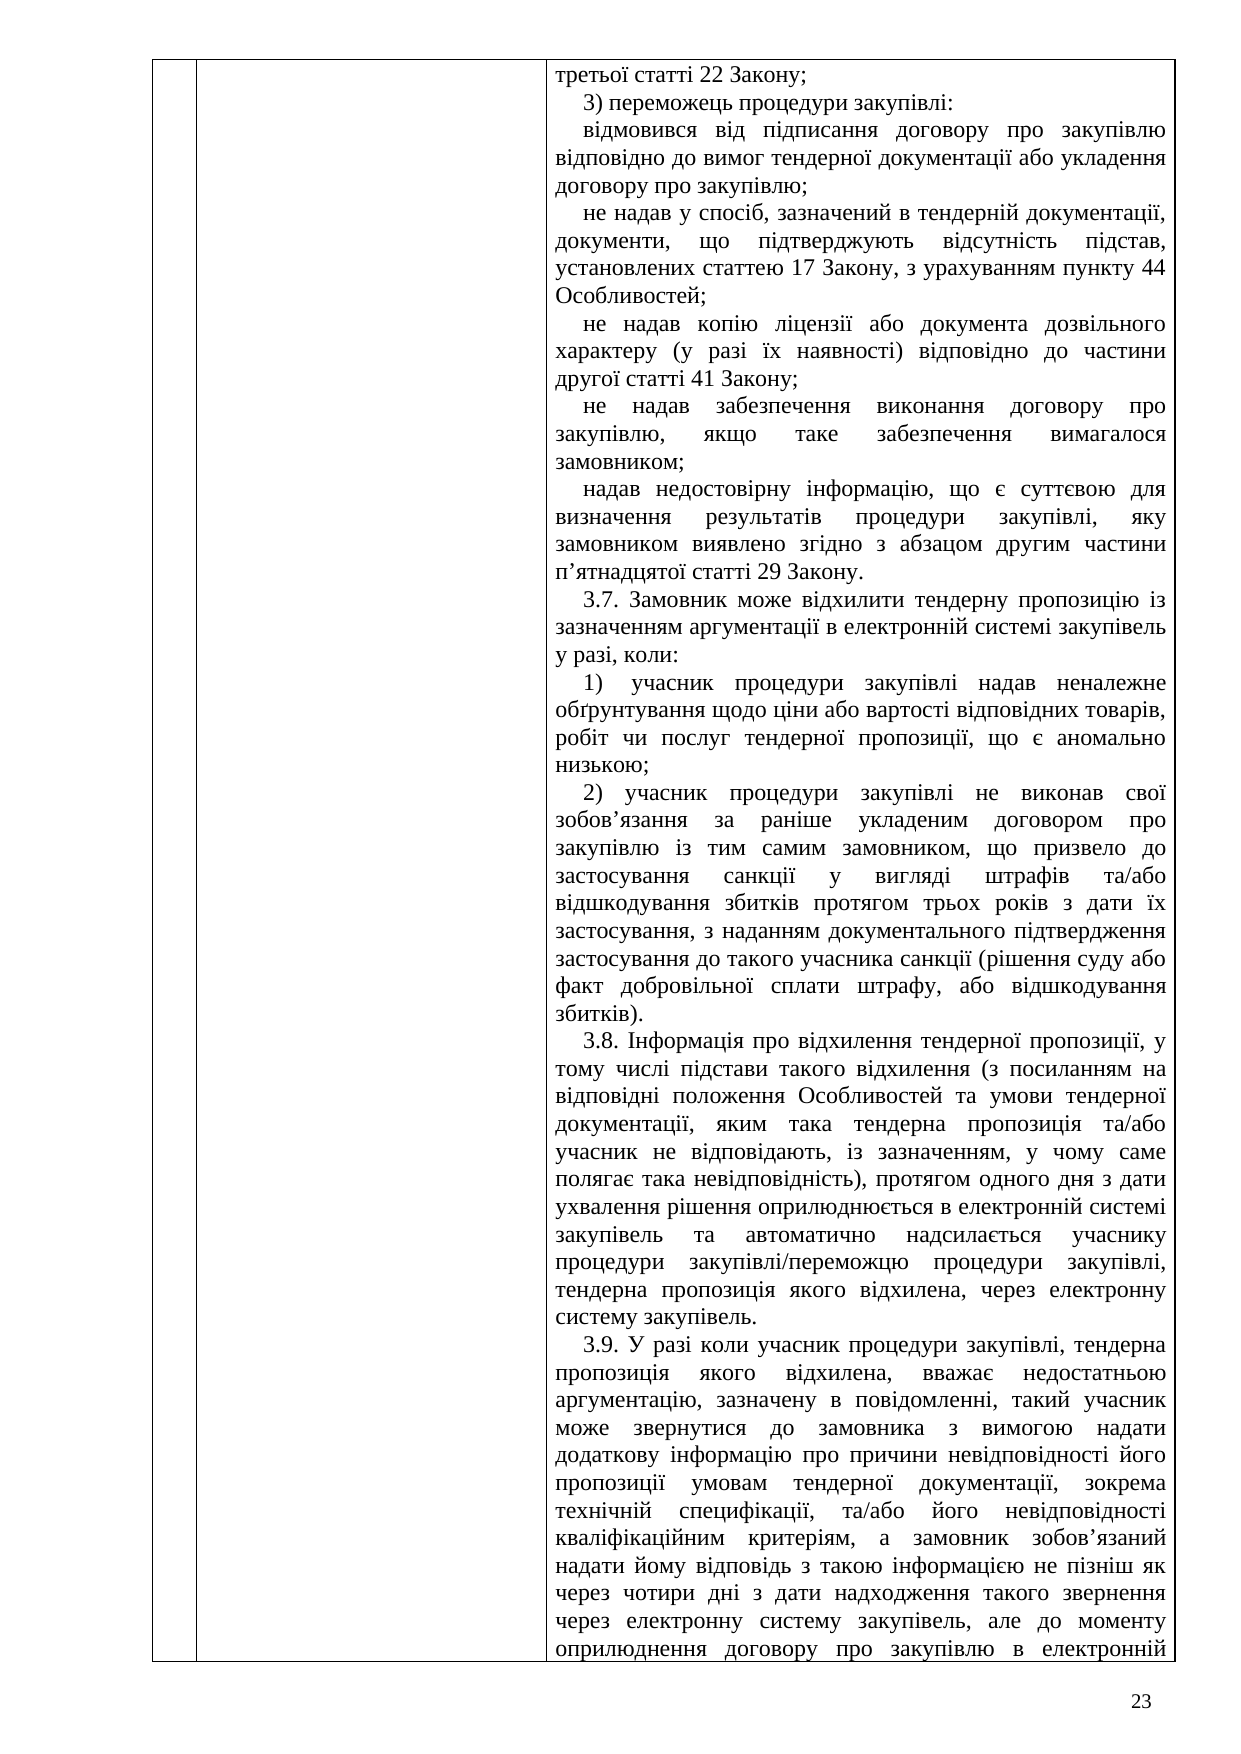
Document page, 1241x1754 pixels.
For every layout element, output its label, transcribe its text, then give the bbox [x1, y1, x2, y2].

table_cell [547, 60, 1174, 1661]
table_cell 3 [153, 60, 196, 1661]
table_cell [197, 60, 546, 1661]
